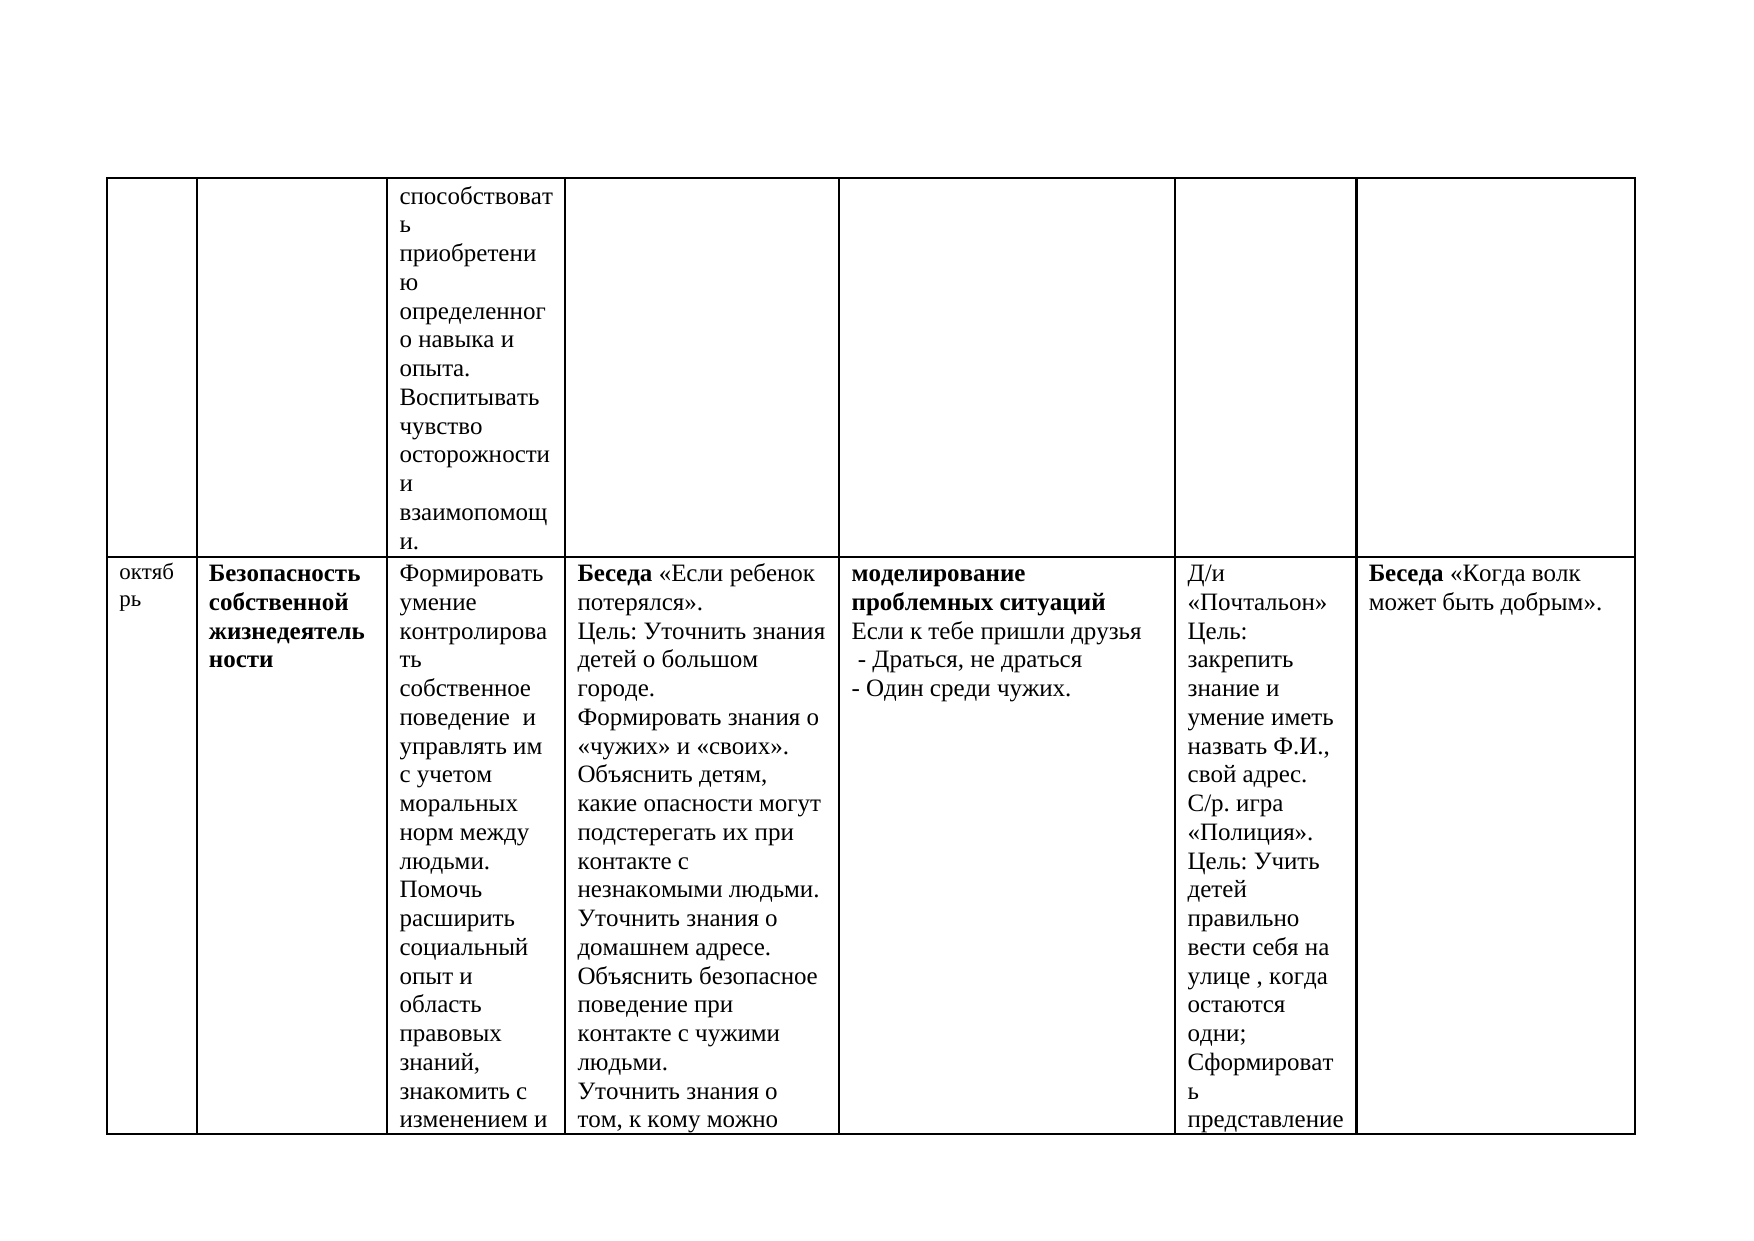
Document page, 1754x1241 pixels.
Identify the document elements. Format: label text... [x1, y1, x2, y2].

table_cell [840, 179, 1174, 556]
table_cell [198, 558, 386, 1133]
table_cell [840, 558, 1174, 1133]
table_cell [1358, 558, 1634, 1133]
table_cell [198, 179, 386, 556]
table_cell октябрь [108, 558, 196, 1133]
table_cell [1358, 179, 1634, 556]
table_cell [388, 558, 564, 1133]
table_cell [1176, 558, 1355, 1133]
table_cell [566, 179, 838, 556]
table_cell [388, 179, 564, 556]
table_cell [566, 558, 838, 1133]
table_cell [1176, 179, 1355, 556]
